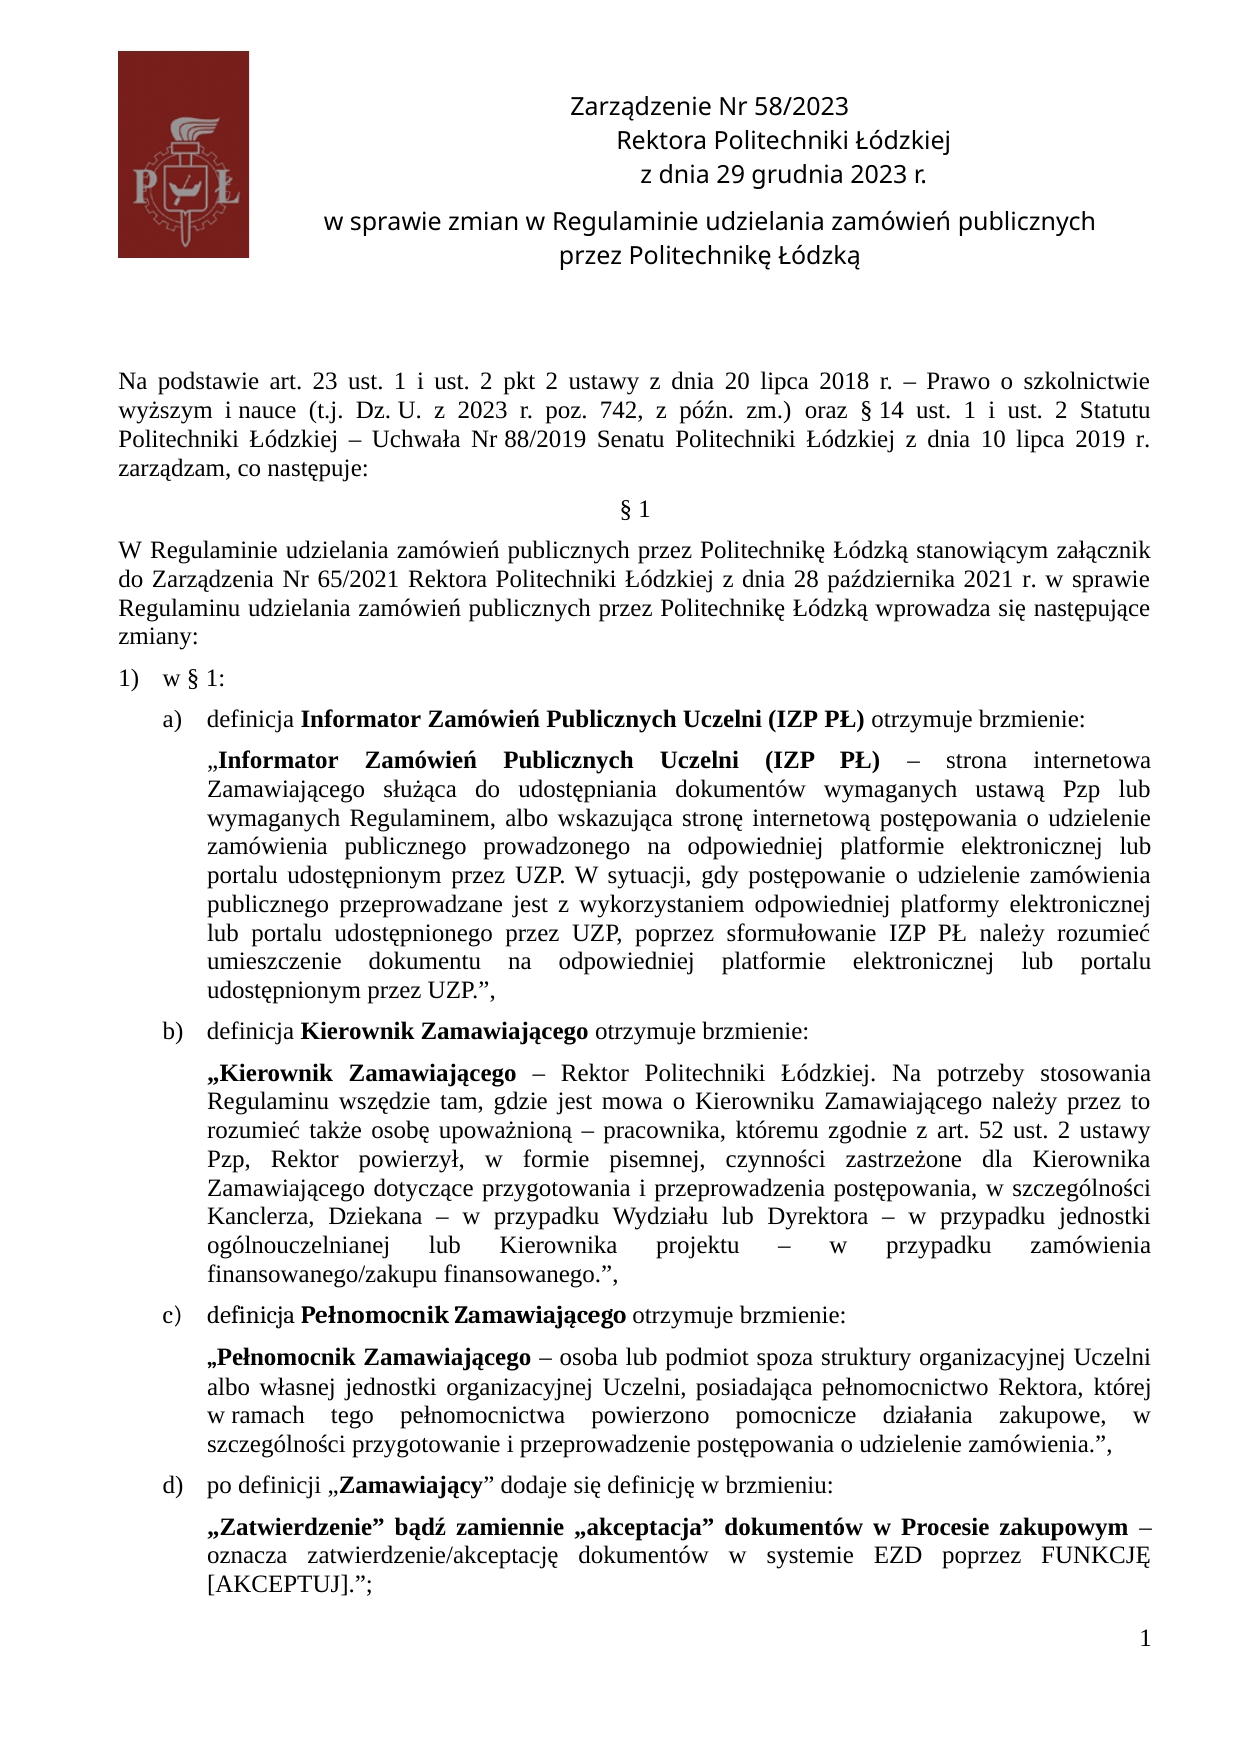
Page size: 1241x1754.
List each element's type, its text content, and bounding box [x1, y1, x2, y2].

text W Regulaminie udzielania zamówień publicznych przez Politechnikę Łódzką stanowiącym załącznik do Zarządzenia Nr 65/2021 Rektora Politechniki Łódzkiej z dnia 28 października 2021 r. w sprawie Regulaminu udzielania zamówień publicznych przez Politechnikę Łódzką wprowadza się następujące zmiany: [118, 535, 1152, 650]
text Na podstawie art. 23 ust. 1 i ust. 2 pkt 2 ustawy z dnia 20 lipca 2018 r. – Prawo o szkolnictwie wyższym i nauce (t.j. Dz. U. z 2023 r. poz. 742, z późn. zm.) oraz § 14 ust. 1 i ust. 2 Statutu Politechniki Łódzkiej – Uchwała Nr 88/2019 Senatu Politechniki Łódzkiej z dnia 10 lipca 2019 r. zarządzam, co następuje: [118, 366, 1152, 481]
text w sprawie zmian w Regulaminie udzielania zamówień publicznych przez Politechnikę Łódzką [118, 203, 1152, 271]
text a) definicja Informator Zamówień Publicznych Uczelni (IZP PŁ) otrzymuje brzmienie: [162, 704, 1152, 733]
text z dnia 29 grudnia 2023 r. [266, 157, 1152, 191]
text „Zatwierdzenie” bądź zamiennie „akceptacja” dokumentów w Procesie zakupowym – oznacza zatwierdzenie/akceptację dokumentów w systemie EZD poprzez FUNKCJĘ [AKCEPTUJ].”; [207, 1512, 1152, 1598]
text c) definicja Pełnomocnik Zamawiającego otrzymuje brzmienie: [162, 1300, 1152, 1330]
text Zarządzenie Nr 58/2023 [250, 89, 1152, 123]
text „Pełnomocnik Zamawiającego – osoba lub podmiot spoza struktury organizacyjnej Uczelni albo własnej jednostki organizacyjnej Uczelni, posiadająca pełnomocnictwo Rektora, której w ramach tego pełnomocnictwa powierzono pomocnicze działania zakupowe, w szczególności przygotowanie i przeprowadzenie postępowania o udzielenie zamówienia.”, [207, 1342, 1152, 1458]
text „Informator Zamówień Publicznych Uczelni (IZP PŁ) – strona internetowa Zamawiającego służąca do udostępniania dokumentów wymaganych ustawą Pzp lub wymaganych Regulaminem, albo wskazująca stronę internetową postępowania o udzielenie zamówienia publicznego prowadzonego na odpowiedniej platformie elektronicznej lub portalu udostępnionym przez UZP. W sytuacji, gdy postępowanie o udzielenie zamówienia publicznego przeprowadzane jest z wykorzystaniem odpowiedniej platformy elektronicznej lub portalu udostępnionego przez UZP, poprzez sformułowanie IZP PŁ należy rozumieć umieszczenie dokumentu na odpowiedniej platformie elektronicznej lub portalu udostępnionym przez UZP.”, [207, 745, 1152, 1004]
text b) definicja Kierownik Zamawiającego otrzymuje brzmienie: [162, 1016, 1152, 1045]
text 1) w § 1: [118, 663, 1152, 691]
picture [118, 51, 250, 258]
text § 1 [118, 494, 1152, 523]
text „Kierownik Zamawiającego – Rektor Politechniki Łódzkiej. Na potrzeby stosowania Regulaminu wszędzie tam, gdzie jest mowa o Kierowniku Zamawiającego należy przez to rozumieć także osobę upoważnioną – pracownika, któremu zgodnie z art. 52 ust. 2 ustawy Pzp, Rektor powierzył, w formie pisemnej, czynności zastrzeżone dla Kierownika Zamawiającego dotyczące przygotowania i przeprowadzenia postępowania, w szczególności Kanclerza, Dziekana – w przypadku Wydziału lub Dyrektora – w przypadku jednostki ogólnouczelnianej lub Kierownika projektu – w przypadku zamówienia finansowanego/zakupu finansowanego.”, [207, 1058, 1152, 1288]
text d) po definicji „Zamawiający” dodaje się definicję w brzmieniu: [162, 1471, 1152, 1499]
text Rektora Politechniki Łódzkiej [266, 123, 1152, 157]
